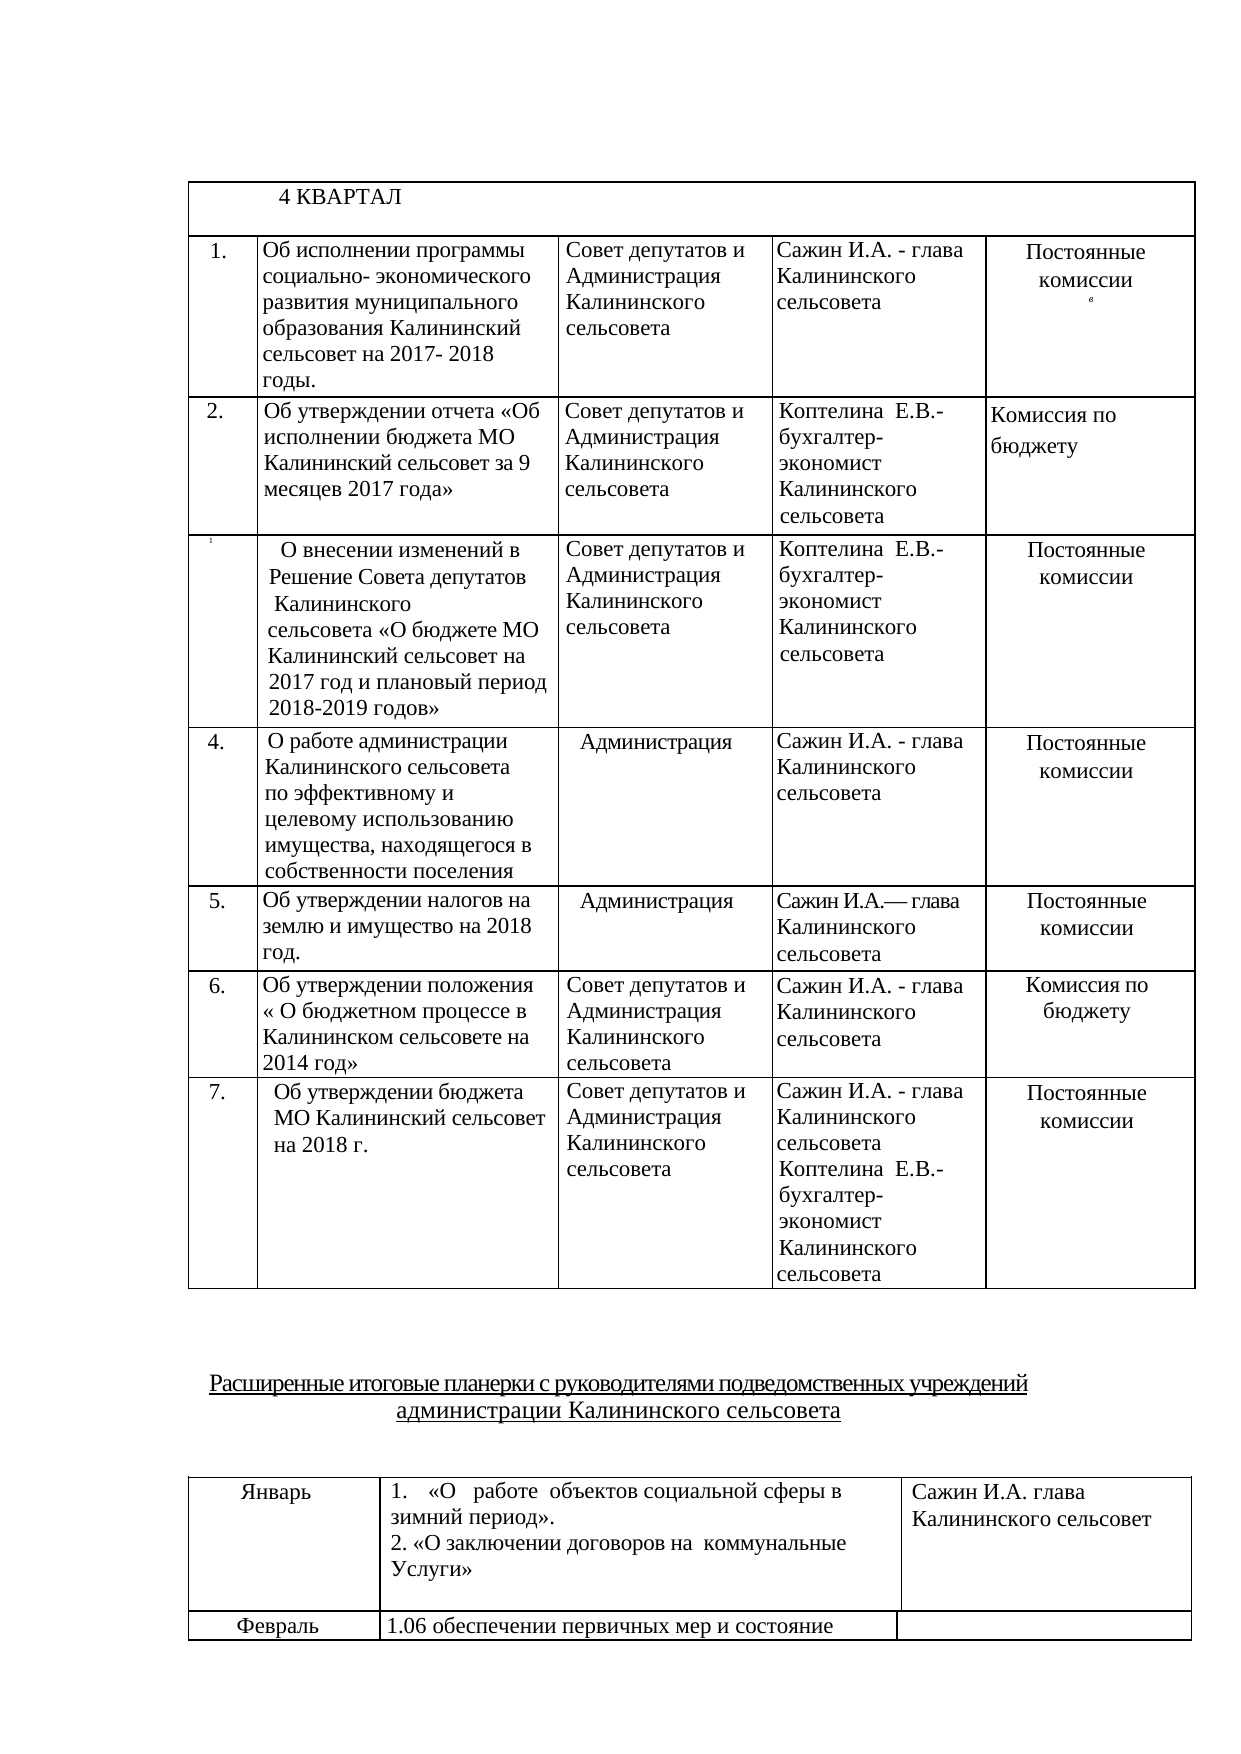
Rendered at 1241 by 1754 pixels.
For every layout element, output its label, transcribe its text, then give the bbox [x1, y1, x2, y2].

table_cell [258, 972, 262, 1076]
table_cell 1 [189, 536, 257, 726]
table_cell Коптелина Е.В.- бухгалтер-экономист Калининского сельсовета [773, 536, 985, 726]
table_cell Сажин И.А. - глава Калининского сельсовета [773, 728, 985, 885]
table_header «О работе объектов социальной сферы в зимний период». 2. «О заключении договоров на коммунальные Услуги» [381, 1478, 901, 1610]
table_cell Об утверждении налогов на землю и имущество на 2018 год. [258, 887, 558, 970]
table_header Сажин И.А. глава Калининского сельсовет [902, 1478, 1191, 1610]
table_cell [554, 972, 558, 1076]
table_cell 5. [189, 887, 257, 970]
table_header Январь [189, 1478, 379, 1610]
table_cell Постоянные комиссии [987, 728, 1194, 885]
table_cell Об утверждении отчета «Об исполнении бюджета МО Калининский сельсовет за 9 месяцев 2017 года» [258, 398, 558, 534]
table_cell Постоянные комиссии в [987, 237, 1194, 396]
table_cell Коптелина Е.В.- бухгалтер-экономист Калининского сельсовета [773, 398, 985, 534]
table_cell Постоянные комиссии [987, 1078, 1194, 1288]
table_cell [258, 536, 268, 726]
table_cell Совет депутатов и Администрация Калининского сельсовета [559, 1078, 772, 1288]
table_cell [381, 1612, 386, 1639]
table_cell Об исполнении программы социально- экономического развития муниципального образования Калининский сельсовет на 2017- 2018 годы. [258, 237, 558, 396]
text Расширенные итоговые планерки с руководителями подведомственных учреждений администрации Калининского сельсовета [188, 1370, 1049, 1424]
table_cell Совет депутатов и Администрация Калининского сельсовета [559, 536, 772, 726]
table_cell 7. [189, 1078, 257, 1288]
table_cell Сажин И.А. - глава Калининского сельсовета Коптелина Е.В.- бухгалтер-экономист Калининского сельсовета [773, 1078, 985, 1288]
table_cell Администрация [559, 728, 772, 885]
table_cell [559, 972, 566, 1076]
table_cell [559, 237, 772, 396]
table_cell Постоянные комиссии [987, 536, 1194, 726]
table_cell Сажин И.А. - глава Калининского сельсовета [773, 237, 985, 396]
table_cell Комиссия по бюджету [987, 398, 1194, 534]
table_cell Администрация [559, 887, 772, 970]
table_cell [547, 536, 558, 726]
table_cell Февраль [189, 1612, 379, 1639]
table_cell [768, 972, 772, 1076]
table_cell Сажин И.А. - глава Калининского сельсовета [773, 972, 985, 1076]
table_cell Об утверждении бюджета МО Калининский сельсовет на 2018 г. [258, 1078, 558, 1288]
table_cell Комиссия по бюджету [987, 972, 1194, 1076]
table_cell Совет депутатов и Администрация Калининского сельсовета [559, 398, 772, 534]
table_cell 2. [189, 398, 257, 534]
table_cell 6. [189, 972, 257, 1076]
table_cell Постоянные комиссии [987, 887, 1194, 970]
table_cell 1. [189, 237, 257, 396]
table_cell 4. [189, 728, 257, 885]
table_header 4 КВАРТАЛ [189, 183, 1194, 235]
table_cell Сажин И.А.— глава Калининского сельсовета [773, 887, 985, 970]
table_cell О работе администрации Калининского сельсовета по эффективному и целевому использованию имущества, находящегося в собственности поселения [258, 728, 558, 885]
table_cell [898, 1612, 1191, 1639]
